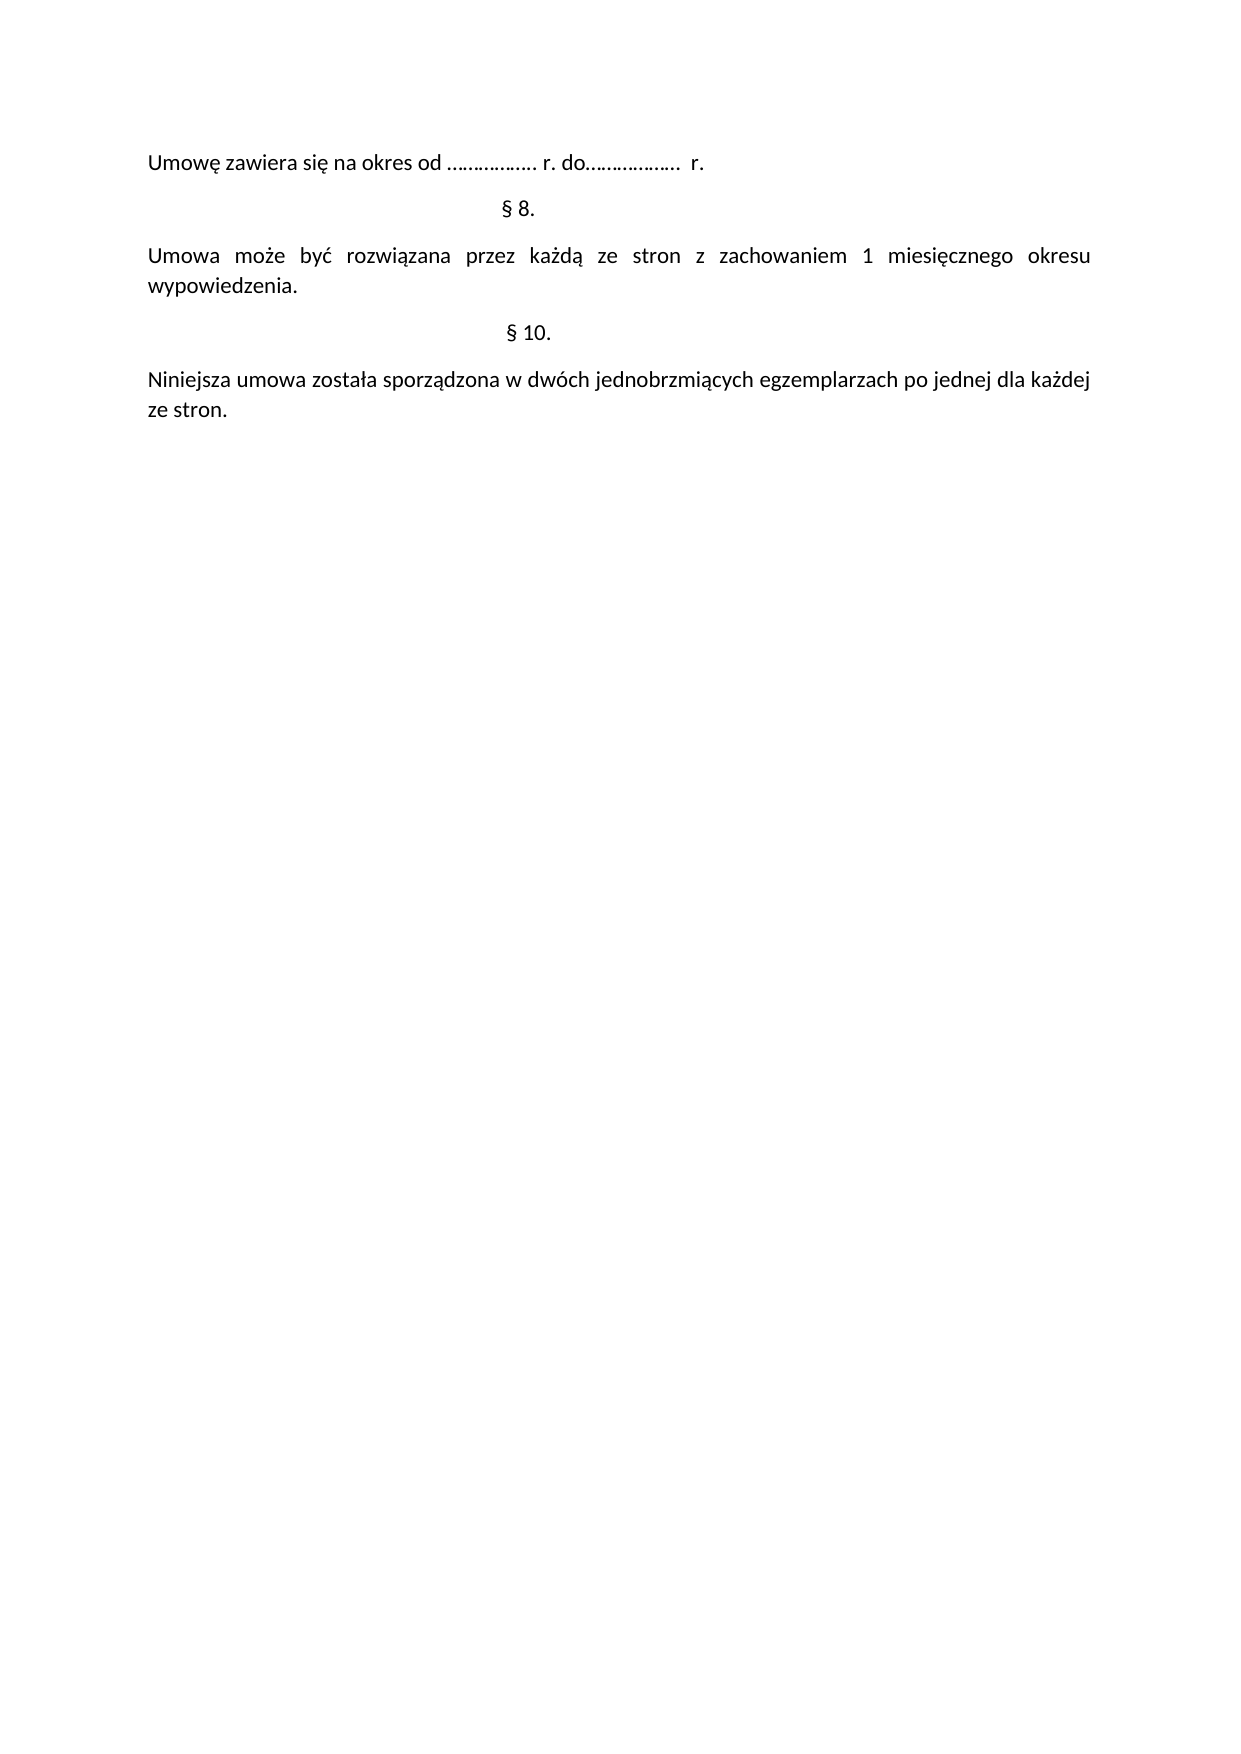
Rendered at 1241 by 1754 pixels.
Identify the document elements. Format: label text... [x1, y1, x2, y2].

text § 8. [148, 194, 1093, 222]
text Umowę zawiera się na okres od …………….. r. do……………… r. [148, 148, 1093, 176]
text Umowa może być rozwiązana przez każdą ze stron z zachowaniem 1 miesięcznego okresu wypowiedzenia. [148, 241, 1093, 299]
text Niniejsza umowa została sporządzona w dwóch jednobrzmiących egzemplarzach po jednej dla każdej ze stron. [148, 365, 1093, 423]
text § 10. [148, 318, 1093, 346]
